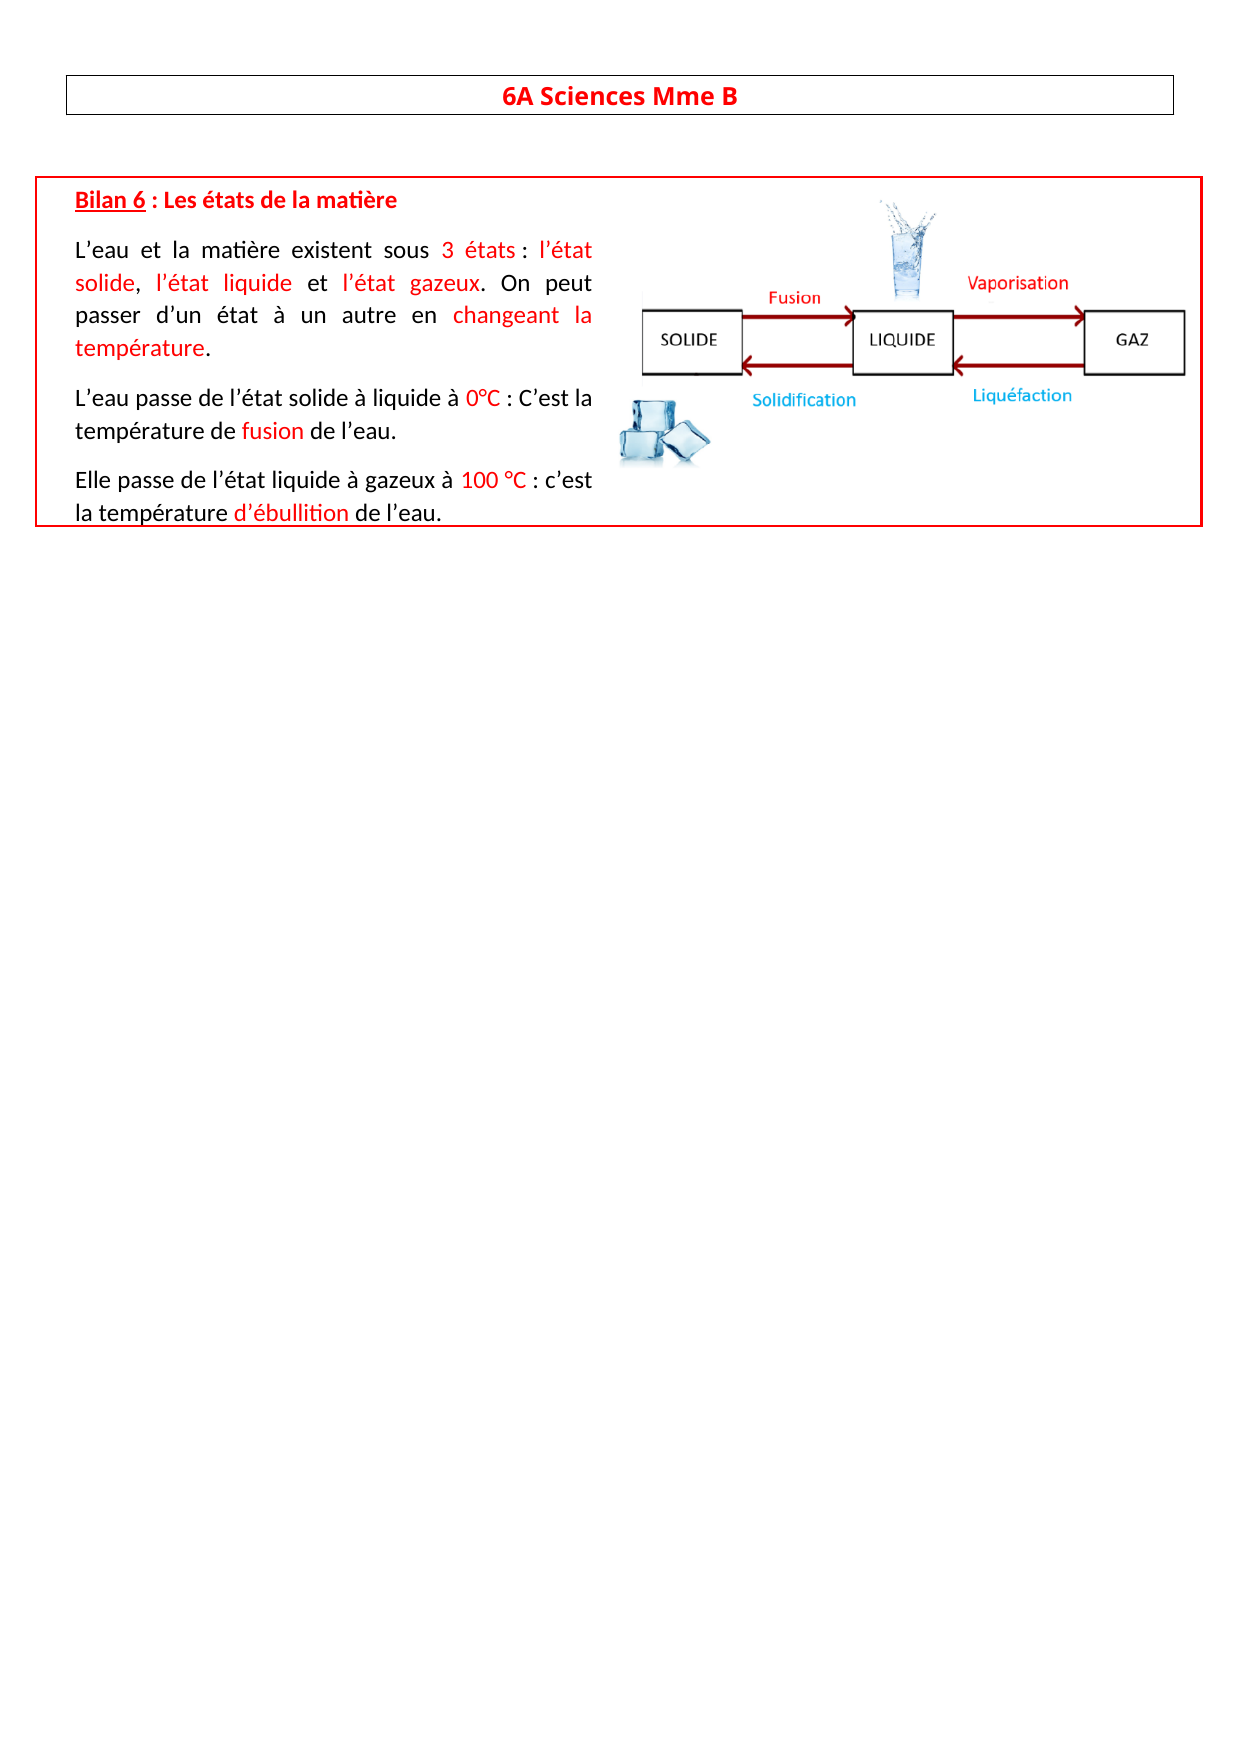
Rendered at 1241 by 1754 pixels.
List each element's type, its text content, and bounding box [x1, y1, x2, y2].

text L’eau passe de l’état solide à liquide à 0°C : C’est la température de fusion de l’eau. [75, 382, 611, 446]
text 6A Sciences Mme B [67, 76, 1173, 114]
text Bilan 6 : Les états de la matière [75, 184, 1165, 215]
text L’eau et la matière existent sous 3 états : l’état solide, l’état liquide et l’état gazeux. On peut passer d’un état à un autre en changeant la température. [75, 234, 611, 363]
text Elle passe de l’état liquide à gazeux à 100 °C : c’est la température d’ébullition de l’eau. [75, 465, 1165, 525]
picture [611, 190, 1199, 487]
